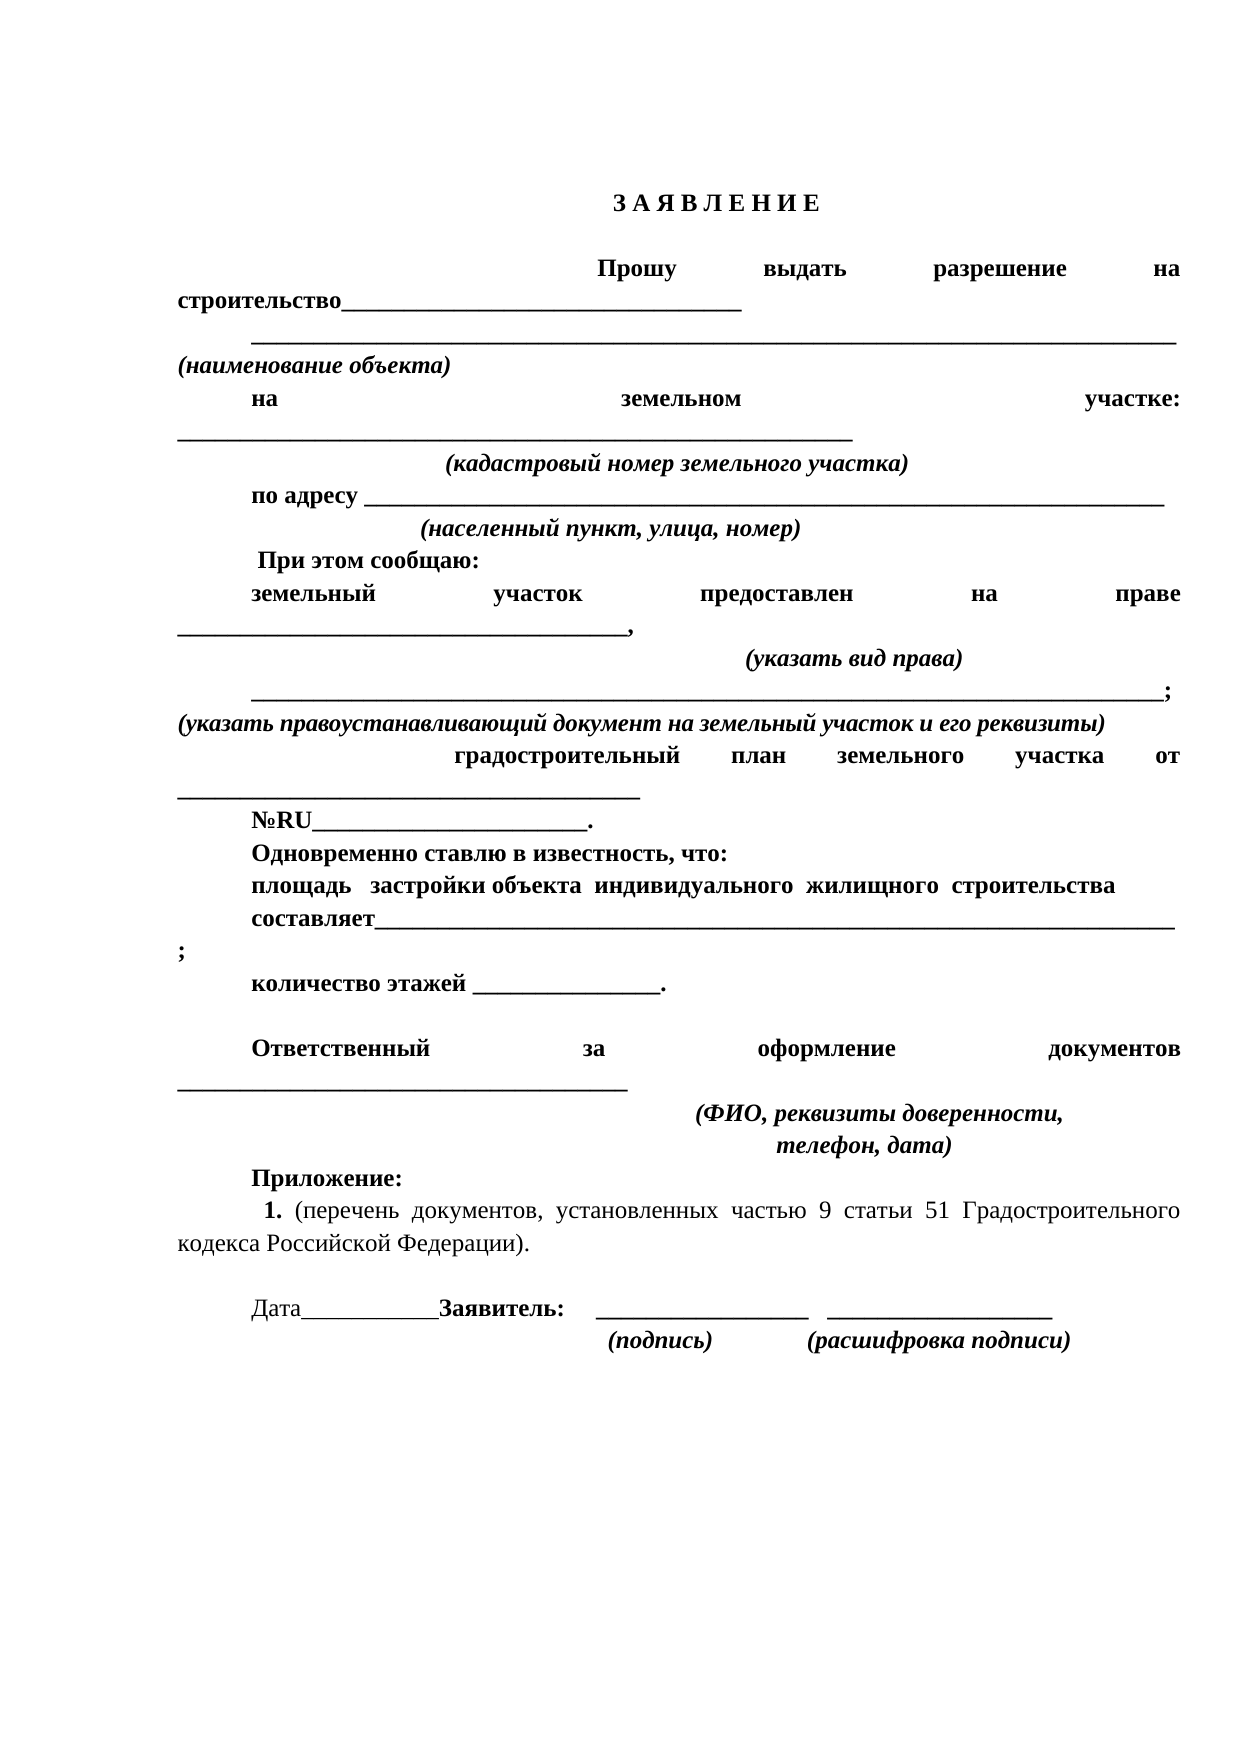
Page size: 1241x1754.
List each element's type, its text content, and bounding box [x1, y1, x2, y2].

text площадь застройки объекта индивидуального жилищного строительства [177, 867, 1181, 899]
text З А Я В Л Е Н И Е [177, 184, 1181, 217]
text на земельном участке: ______________________________________________________ [177, 379, 1181, 444]
text Дата___________Заявитель: _________________ __________________ [177, 1289, 1181, 1322]
text Одновременно ставлю в известность, что: [177, 834, 1181, 867]
text по адресу ________________________________________________________________ [177, 477, 1181, 509]
text №RU______________________. [177, 802, 1181, 834]
text __________________________________________________________________________ (наименование объекта) [177, 314, 1181, 379]
text _________________________________________________________________________; (указать правоустанавливающий документ на земельный участок и его реквизиты) [177, 672, 1181, 737]
text 1. (перечень документов, установленных частью 9 статьи 51 Градостроительного кодекса Российской Федерации). [177, 1192, 1181, 1257]
text Прошу выдать разрешение на строительство________________________________ [177, 249, 1181, 314]
text (подпись) (расшифровка подписи) [177, 1322, 1181, 1354]
text При этом сообщаю: [177, 542, 1181, 574]
text телефон, дата) [177, 1127, 1181, 1159]
text земельный участок предоставлен на праве ____________________________________, [177, 574, 1181, 639]
text (ФИО, реквизиты доверенности, [177, 1094, 1181, 1127]
text градостроительный план земельного участка от _____________________________________ [177, 737, 1181, 802]
text (указать вид права) [177, 639, 1181, 672]
text Ответственный за оформление документов ____________________________________ [177, 1029, 1181, 1094]
text Приложение: [177, 1159, 1181, 1192]
text количество этажей _______________. [177, 964, 1181, 997]
text (кадастровый номер земельного участка) [177, 444, 1181, 477]
text составляет________________________________________________________________; [177, 899, 1181, 964]
text (населенный пункт, улица, номер) [177, 509, 1181, 542]
